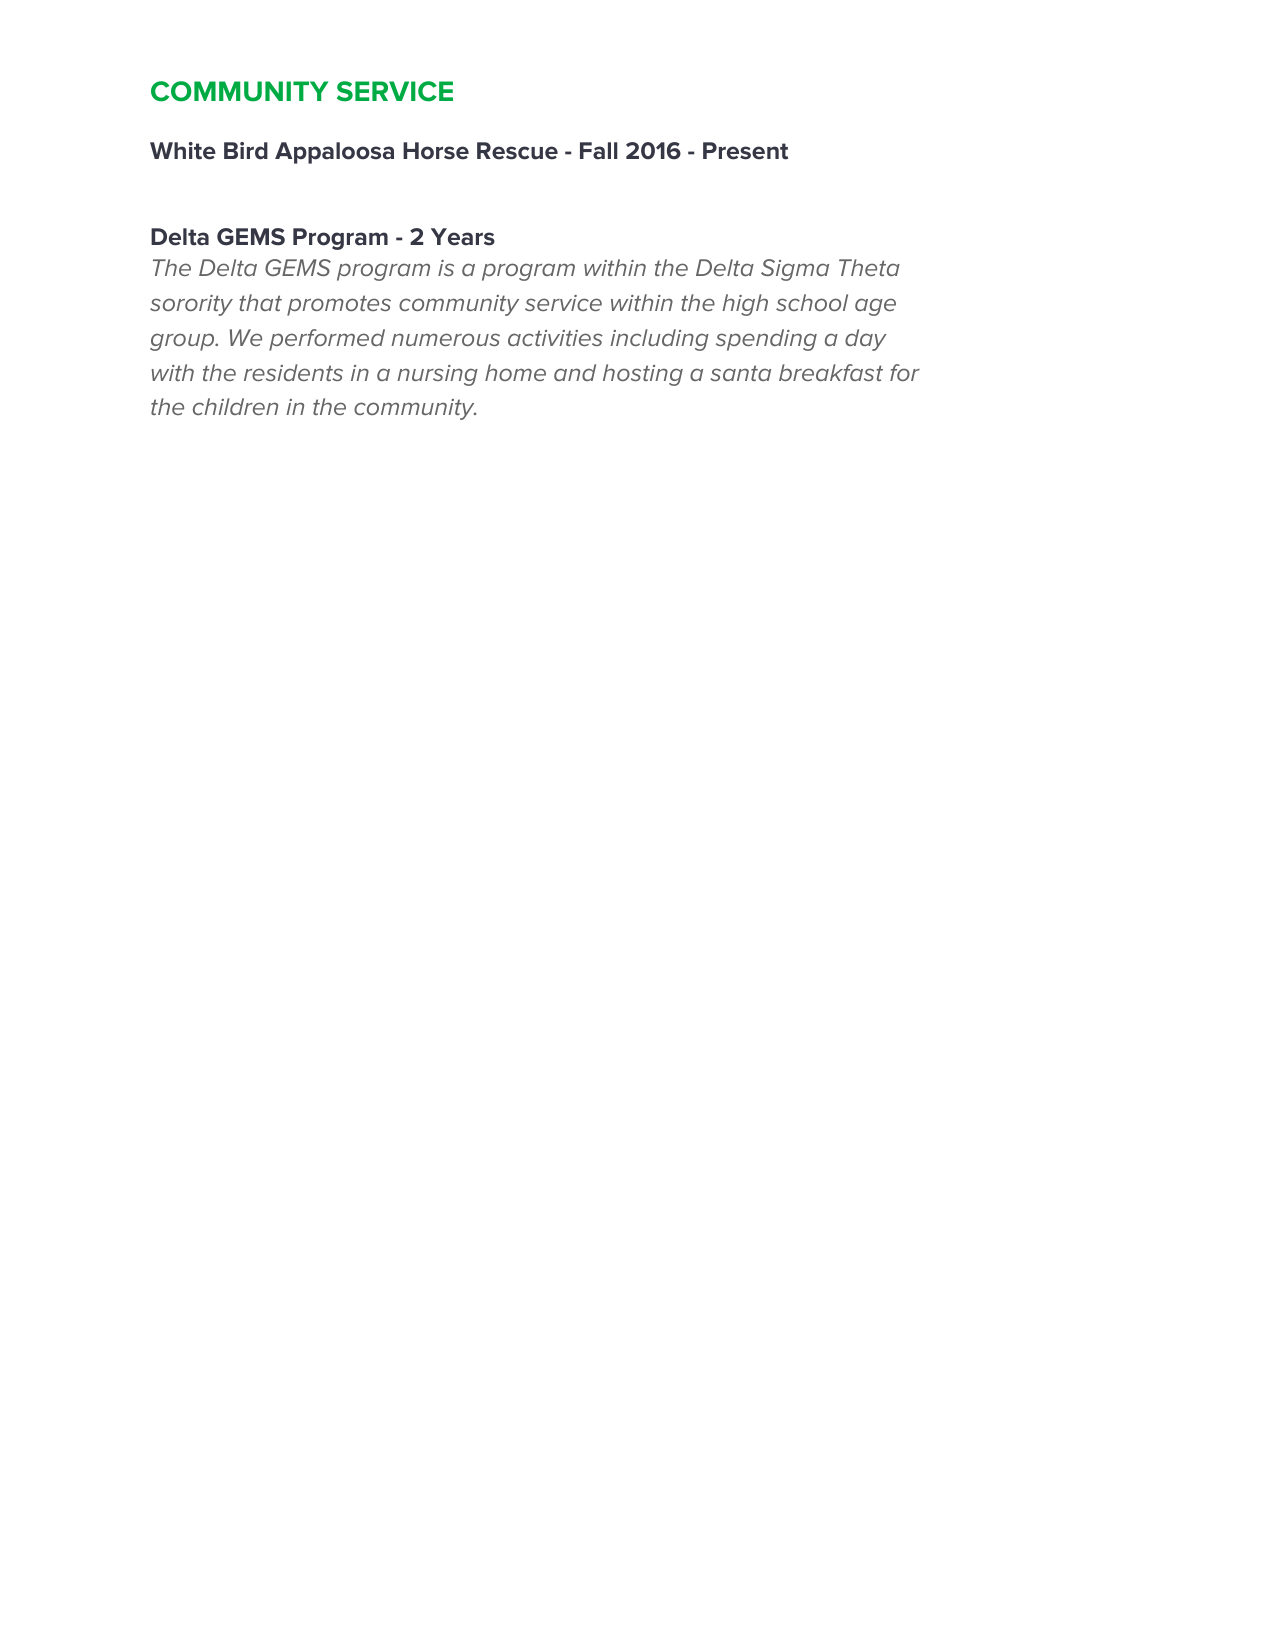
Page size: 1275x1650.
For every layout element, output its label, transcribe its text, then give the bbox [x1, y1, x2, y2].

subtitle Delta GEMS Program - 2 Years [150, 223, 937, 253]
subtitle The Delta GEMS program is a program within the Delta Sigma Theta sorority that promotes community service within the high school age group. We performed numerous activities including spending a day with the residents in a nursing home and hosting a santa breakfast for the children in the community. [150, 253, 937, 423]
subtitle COMMUNITY SERVICE [150, 75, 937, 111]
subtitle White Bird Appaloosa Horse Rescue - Fall 2016 - Present [150, 137, 937, 167]
